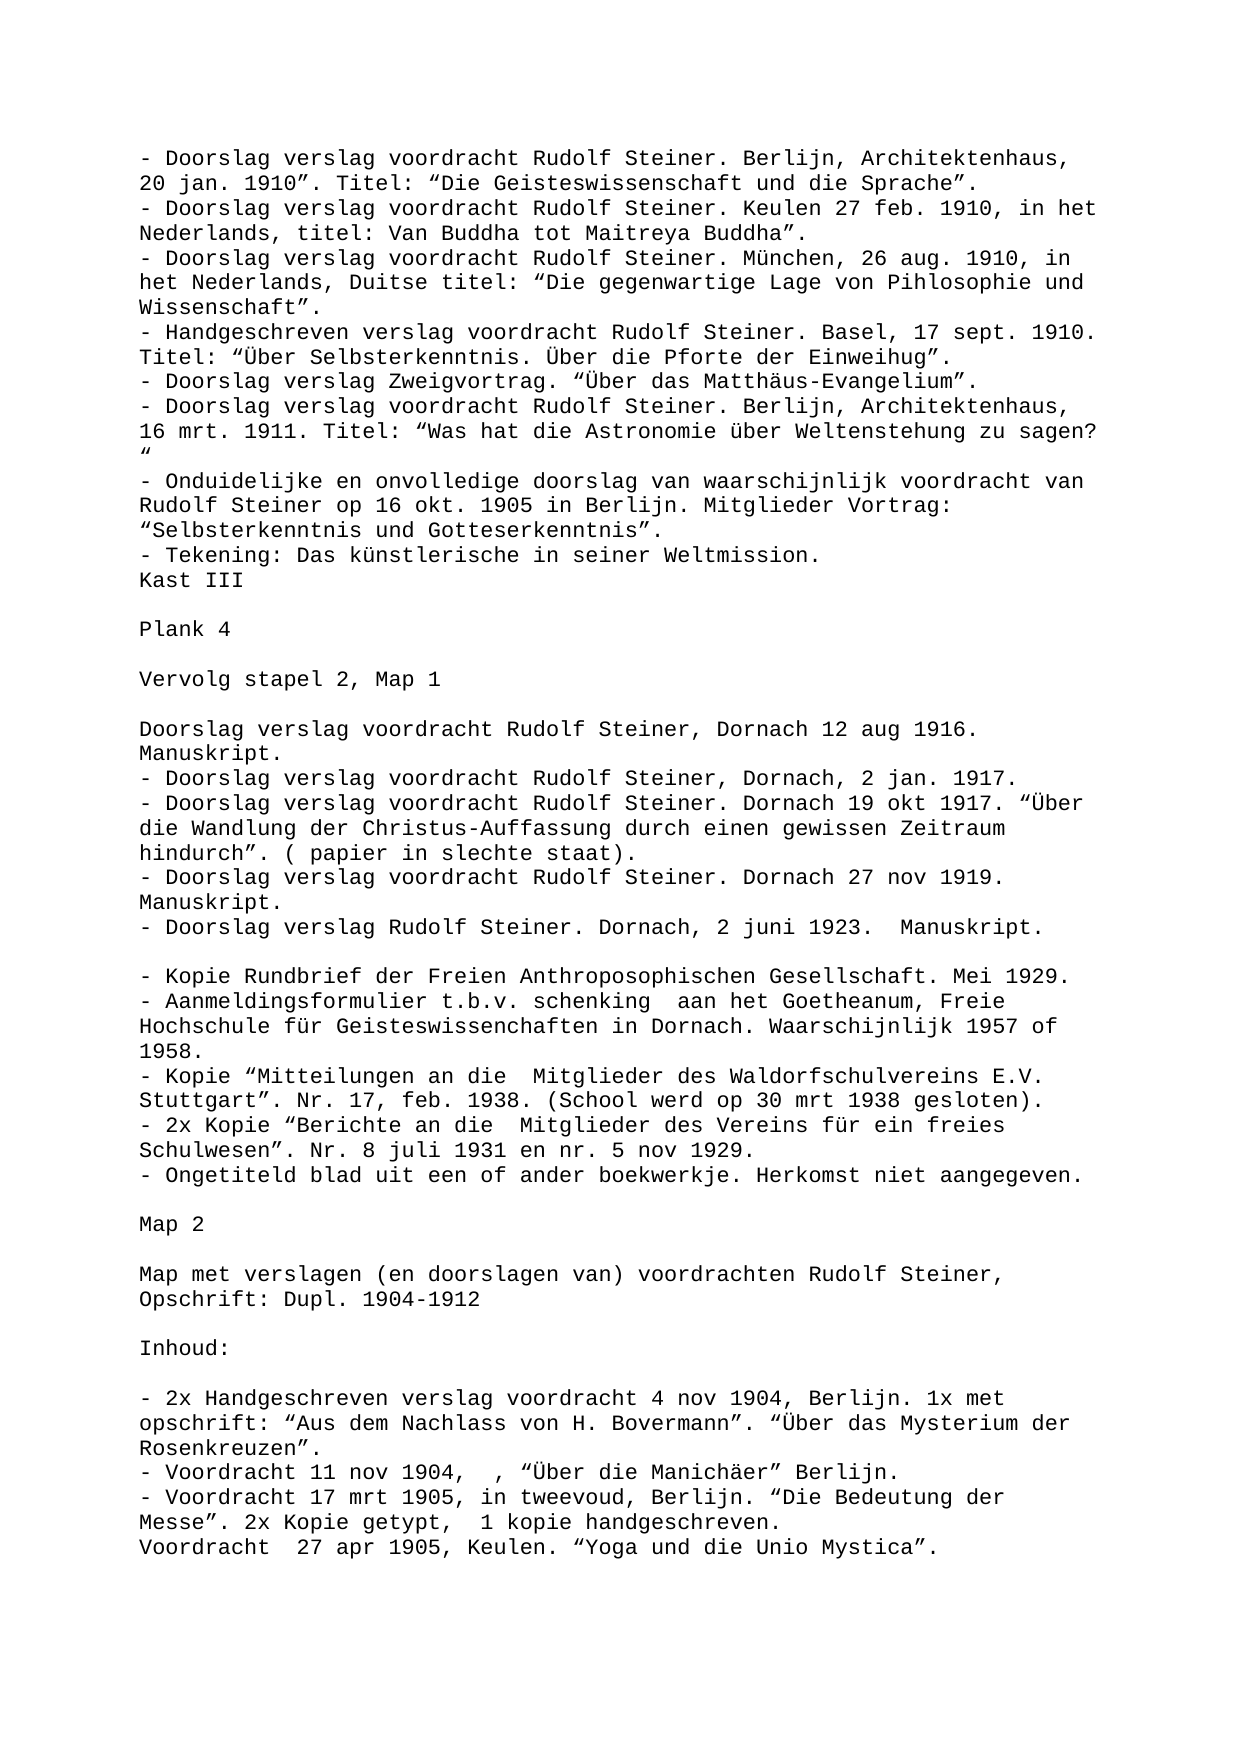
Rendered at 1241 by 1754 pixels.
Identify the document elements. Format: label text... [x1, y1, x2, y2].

text Doorslag verslag voordracht Rudolf Steiner, Dornach 12 aug 1916. Manuskript. [139, 718, 1101, 767]
text - Kopie Rundbrief der Freien Anthroposophischen Gesellschaft. Mei 1929. [139, 966, 1101, 991]
text - Onduidelijke en onvolledige doorslag van waarschijnlijk voordracht van Rudolf Steiner op 16 okt. 1905 in Berlijn. Mitglieder Vortrag: “Selbsterkenntnis und Gotteserkenntnis”. [139, 470, 1101, 544]
text - Doorslag verslag voordracht Rudolf Steiner, Dornach, 2 jan. 1917. [139, 767, 1101, 792]
text - Doorslag verslag voordracht Rudolf Steiner. Keulen 27 feb. 1910, in het Nederlands, titel: Van Buddha tot Maitreya Buddha”. [139, 197, 1101, 247]
text Plank 4 [139, 619, 1101, 643]
text Opschrift: Dupl. 1904-1912 [139, 1288, 1101, 1313]
text - 2x Kopie “Berichte an die Mitglieder des Vereins für ein freies Schulwesen”. Nr. 8 juli 1931 en nr. 5 nov 1929. [139, 1114, 1101, 1164]
text - Handgeschreven verslag voordracht Rudolf Steiner. Basel, 17 sept. 1910. Titel: “Über Selbsterkenntnis. Über die Pforte der Einweihug”. [139, 321, 1101, 371]
text Map met verslagen (en doorslagen van) voordrachten Rudolf Steiner, [139, 1263, 1101, 1288]
text - Doorslag verslag Zweigvortrag. “Über das Matthäus-Evangelium”. [139, 371, 1101, 396]
text Map 2 [139, 1214, 1101, 1238]
text - 2x Handgeschreven verslag voordracht 4 nov 1904, Berlijn. 1x met opschrift: “Aus dem Nachlass von H. Bovermann”. “Über das Mysterium der Rosenkreuzen”. [139, 1387, 1101, 1462]
text Kast III [139, 569, 1101, 594]
text - Doorslag verslag voordracht Rudolf Steiner. Berlijn, Architektenhaus, 16 mrt. 1911. Titel: “Was hat die Astronomie über Weltenstehung zu sagen? “ [139, 396, 1101, 470]
text - Kopie “Mitteilungen an die Mitglieder des Waldorfschulvereins E.V. Stuttgart”. Nr. 17, feb. 1938. (School werd op 30 mrt 1938 gesloten). [139, 1065, 1101, 1114]
text Inhoud: [139, 1338, 1101, 1362]
text - Doorslag verslag voordracht Rudolf Steiner. Dornach 27 nov 1919. Manuskript. [139, 867, 1101, 916]
text - Voordracht 17 mrt 1905, in tweevoud, Berlijn. “Die Bedeutung der Messe”. 2x Kopie getypt, 1 kopie handgeschreven. Voordracht 27 apr 1905, Keulen. “Yoga und die Unio Mystica”. [139, 1486, 1101, 1561]
text - Voordracht 11 nov 1904, , “Über die Manichäer” Berlijn. [139, 1462, 1101, 1486]
text - Doorslag verslag voordracht Rudolf Steiner. München, 26 aug. 1910, in het Nederlands, Duitse titel: “Die gegenwartige Lage von Pihlosophie und Wissenschaft”. [139, 247, 1101, 321]
text - Ongetiteld blad uit een of ander boekwerkje. Herkomst niet aangegeven. [139, 1164, 1101, 1189]
text - Doorslag verslag voordracht Rudolf Steiner. Dornach 19 okt 1917. “Über die Wandlung der Christus-Auffassung durch einen gewissen Zeitraum hindurch”. ( papier in slechte staat). [139, 792, 1101, 867]
text - Tekening: Das künstlerische in seiner Weltmission. [139, 544, 1101, 569]
text Vervolg stapel 2, Map 1 [139, 668, 1101, 693]
text - Doorslag verslag Rudolf Steiner. Dornach, 2 juni 1923. Manuskript. [139, 916, 1101, 941]
text - Doorslag verslag voordracht Rudolf Steiner. Berlijn, Architektenhaus, 20 jan. 1910”. Titel: “Die Geisteswissenschaft und die Sprache”. [139, 148, 1101, 197]
text - Aanmeldingsformulier t.b.v. schenking aan het Goetheanum, Freie Hochschule für Geisteswissenchaften in Dornach. Waarschijnlijk 1957 of 1958. [139, 991, 1101, 1065]
